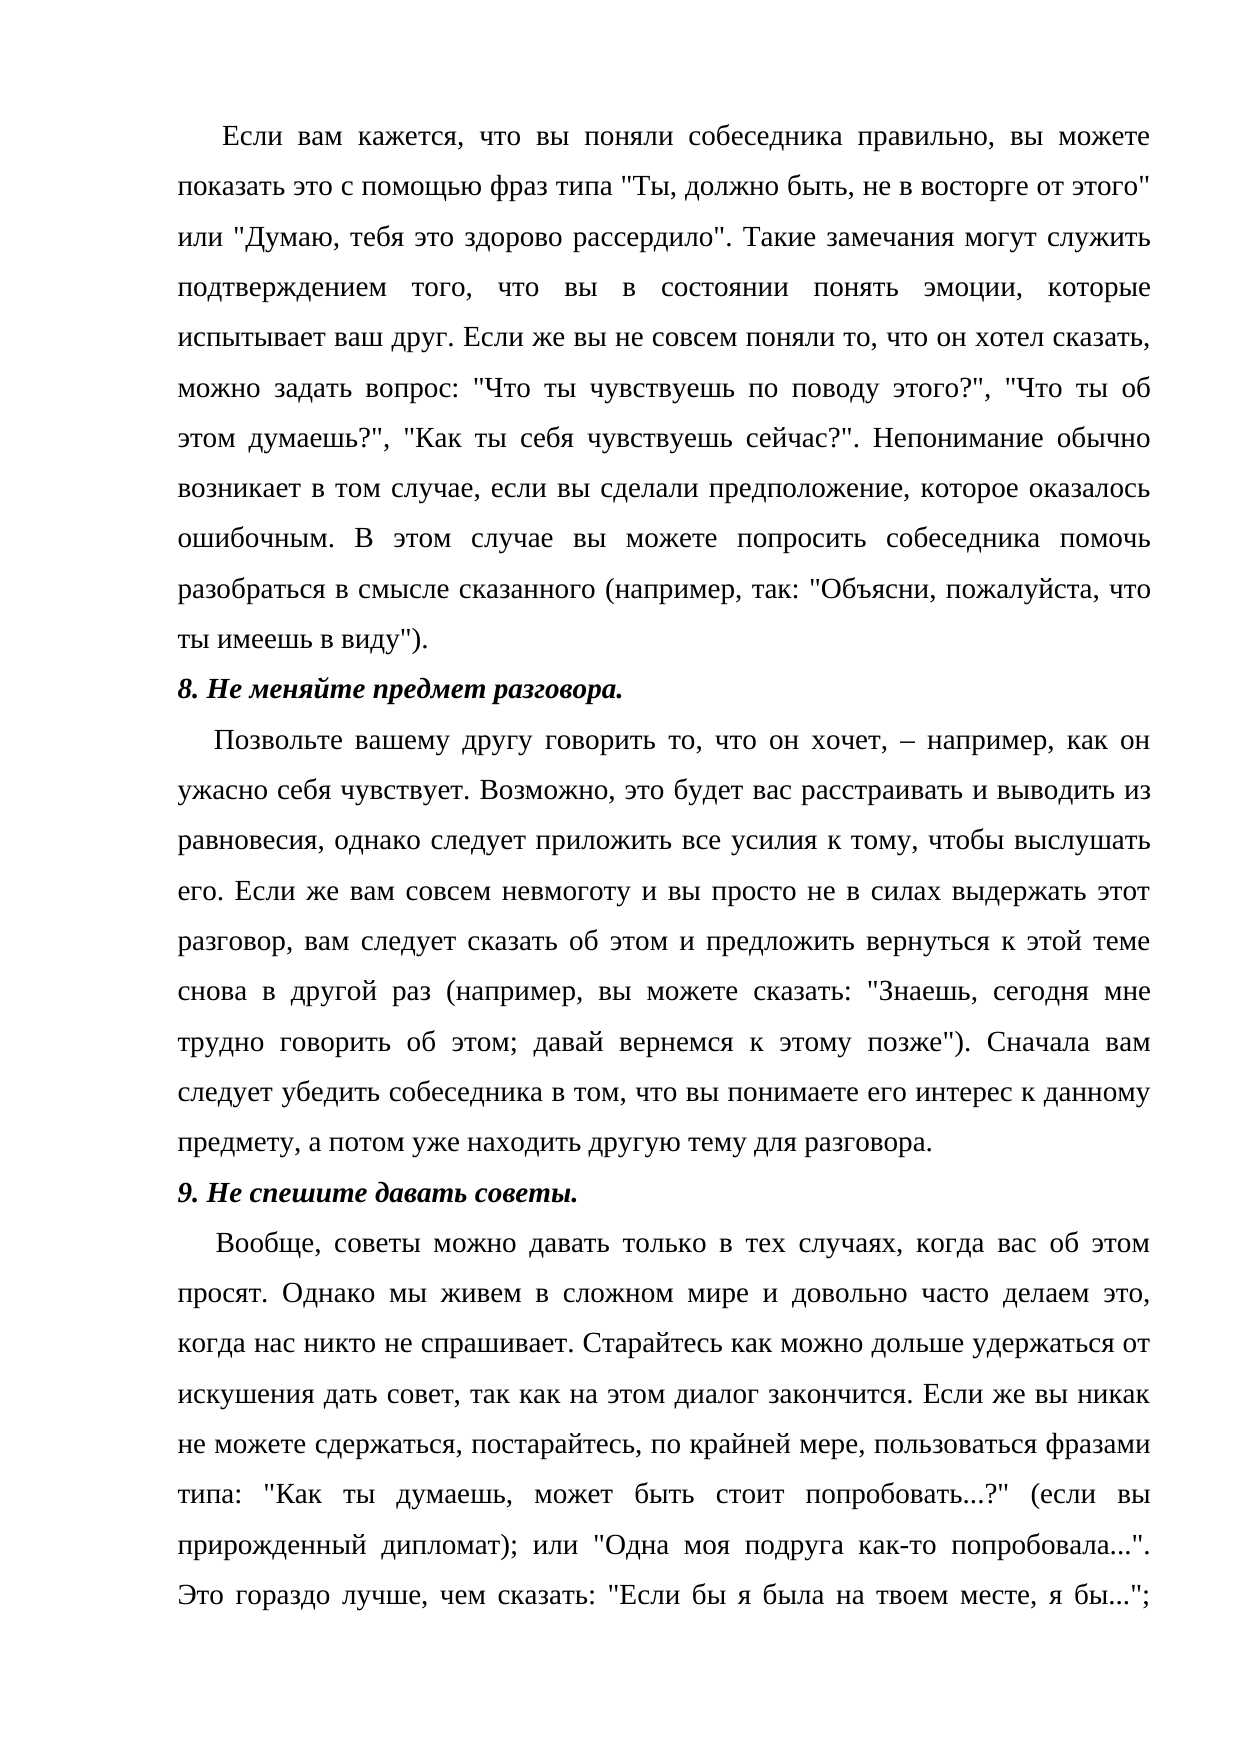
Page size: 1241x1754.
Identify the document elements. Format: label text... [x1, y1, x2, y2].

text 8. Не меняйте предмет разговора. [177, 672, 1152, 705]
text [177, 1225, 1152, 1611]
text 9. Не спешите давать советы. [177, 1175, 1152, 1208]
text Позвольте вашему другу говорить то, что он хочет, – например, как он ужасно себя чувствует. Возможно, это будет вас расстраивать и выводить из равновесия, однако следует приложить все усилия к тому, чтобы выслушать его. Если же вам совсем невмоготу и вы просто не в силах выдержать этот разговор, вам следует сказать об этом и предложить вернуться к этой теме снова в другой раз (например, вы можете сказать: "Знаешь, сегодня мне трудно говорить об этом; давай вернемся к этому позже"). Сначала вам следует убедить собеседника в том, что вы понимаете его интерес к данному предмету, а потом уже находить другую тему для разговора. [177, 722, 1152, 1158]
text Если вам кажется, что вы поняли собеседника правильно, вы можете показать это с помощью фраз типа "Ты, должно быть, не в восторге от этого" или "Думаю, тебя это здорово рассердило". Такие замечания могут служить подтверждением того, что вы в состоянии понять эмоции, которые испытывает ваш друг. Если же вы не совсем поняли то, что он хотел сказать, можно задать вопрос: "Что ты чувствуешь по поводу этого?", "Что ты об этом думаешь?", "Как ты себя чувствуешь сейчас?". Непонимание обычно возникает в том случае, если вы сделали предположение, которое оказалось ошибочным. В этом случае вы можете попросить собеседника помочь разобраться в смысле сказанного (например, так: "Объясни, пожалуйста, что ты имеешь в виду"). [177, 118, 1152, 655]
